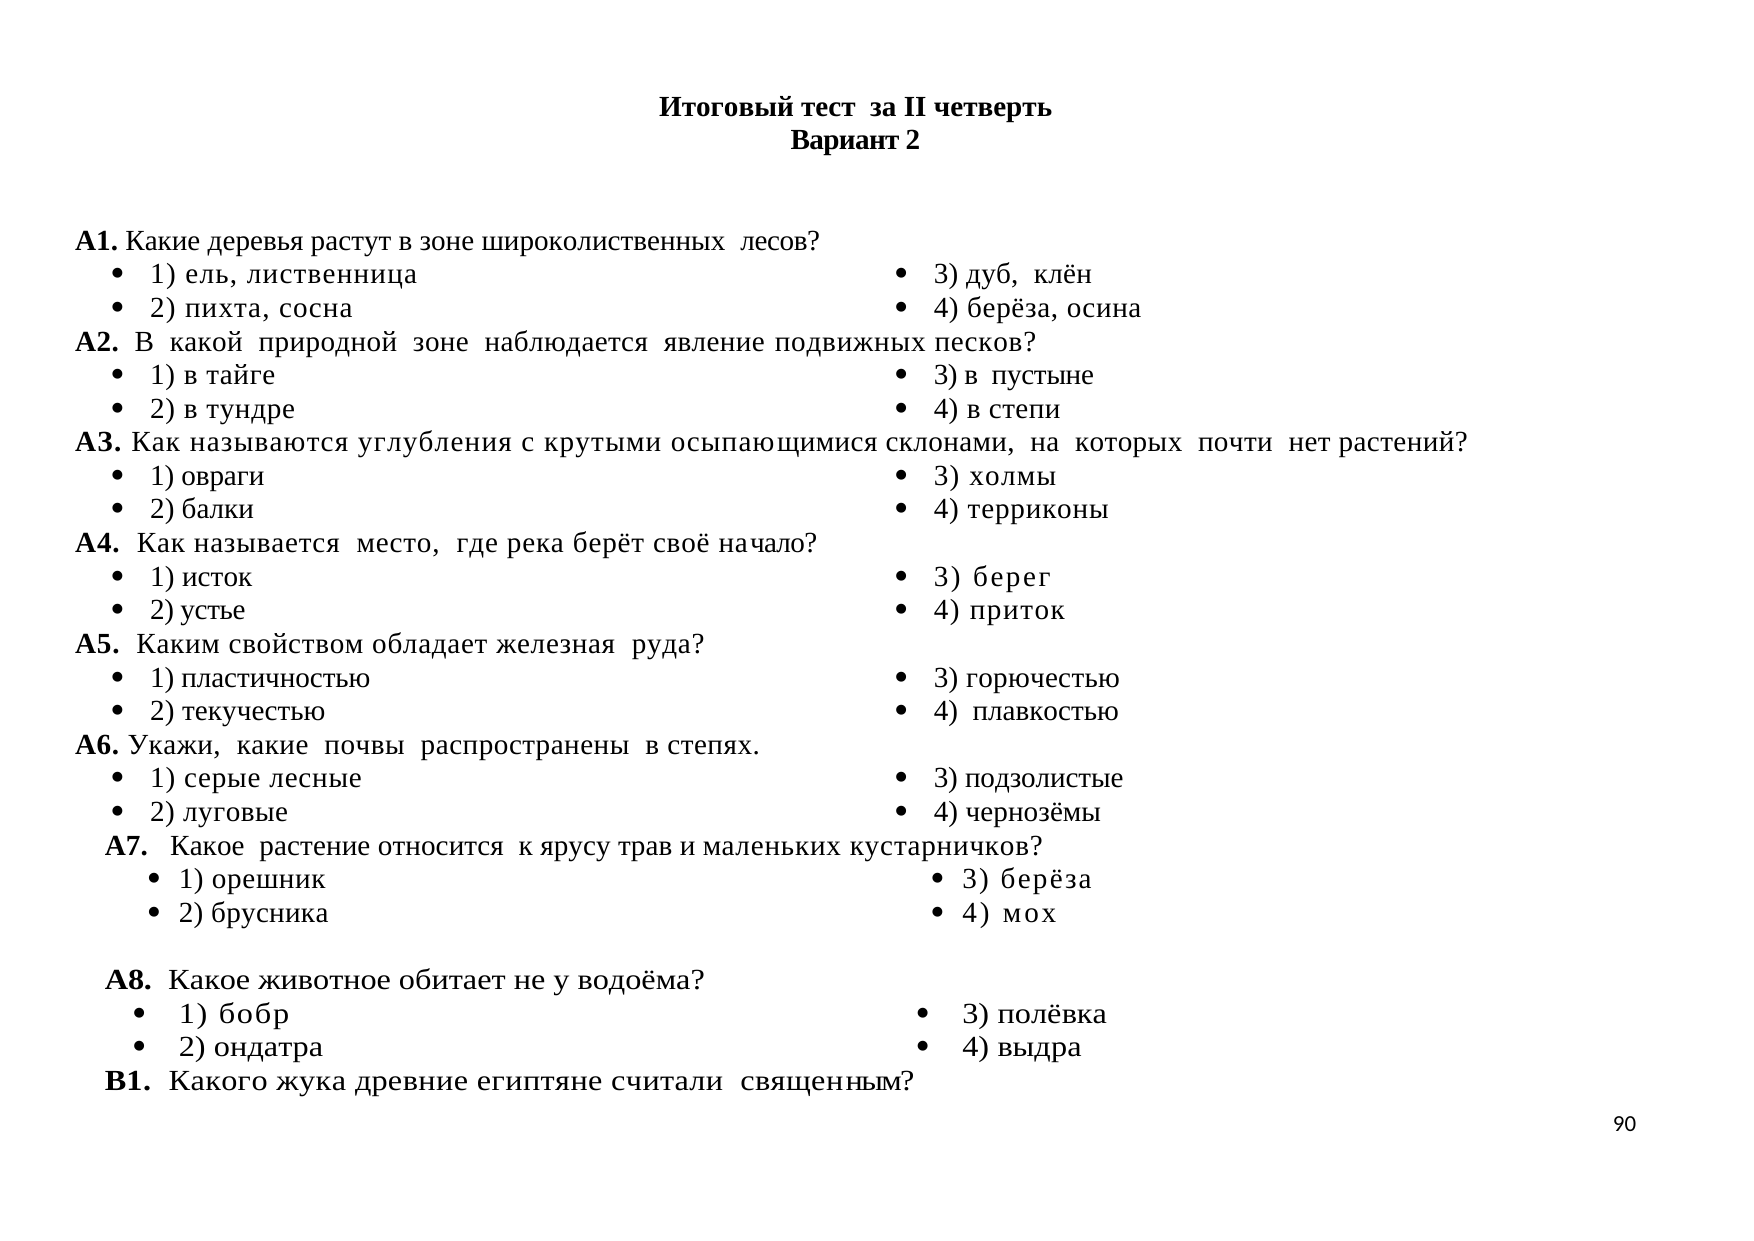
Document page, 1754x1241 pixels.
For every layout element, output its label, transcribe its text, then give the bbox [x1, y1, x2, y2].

list 1) овраги [112, 458, 852, 492]
list 3) горючестью [896, 660, 1636, 693]
list 4) берёза, осина [896, 290, 1636, 324]
list 1) бобр [134, 996, 852, 1029]
list 1) пластичностью [112, 660, 852, 693]
text А7. Какое растение относится к ярусу трав и маленьких кустарничков? [104, 828, 1636, 861]
list 4) приток [896, 592, 1636, 626]
list 4) мох [932, 895, 1636, 929]
list 2) устье [112, 592, 852, 626]
text АЗ. Как называются углубления с крутыми осыпающимися склонами, на которых почти нет растений? [75, 424, 1636, 458]
list 2) в тундре [112, 391, 852, 424]
list 1) в тайге [112, 357, 852, 391]
list 2) балки [112, 492, 852, 525]
text А1. Какие деревья растут в зоне широколиственных лесов? [75, 223, 1636, 256]
list 3) полёвка [918, 996, 1636, 1029]
list 1) орешник [149, 861, 852, 895]
list 3) берег [896, 559, 1636, 592]
list 3) холмы [896, 458, 1636, 492]
list 4) в степи [896, 391, 1636, 424]
text А8. Какое животное обитает не у водоёма? [104, 962, 1636, 996]
text А6. Укажи, какие почвы распространены в степях. [75, 727, 1636, 761]
text Итоговый тест за II четверть [75, 89, 1636, 122]
list 3) в пустыне [896, 357, 1636, 391]
text А4. Как называется место, где река берёт своё начало? [75, 525, 1636, 559]
text А5. Каким свойством обладает железная руда? [75, 626, 1636, 660]
list 1) ель, лиственница [112, 256, 852, 290]
list 2) пихта, сосна [112, 290, 852, 324]
list 4) терриконы [896, 492, 1636, 525]
list 2) текучестью [112, 693, 852, 727]
text В1. Какого жука древние египтяне считали священным? [104, 1063, 1636, 1097]
list 1) серые лесные [112, 761, 852, 794]
text А2. В какой природной зоне наблюдается явление подвижных песков? [75, 324, 1636, 357]
list 2) брусника [149, 895, 852, 929]
list 3) подзолистые [896, 761, 1636, 794]
list 4) выдра [918, 1029, 1636, 1063]
list 2) луговые [112, 794, 852, 828]
list 1) исток [112, 559, 852, 592]
list 3) дуб, клён [896, 256, 1636, 290]
text Вариант 2 [75, 122, 1636, 156]
list 2) ондатра [134, 1029, 852, 1063]
list 4) чернозёмы [896, 794, 1636, 828]
list 4) плавкостью [896, 693, 1636, 727]
list 3) берёза [932, 861, 1636, 895]
